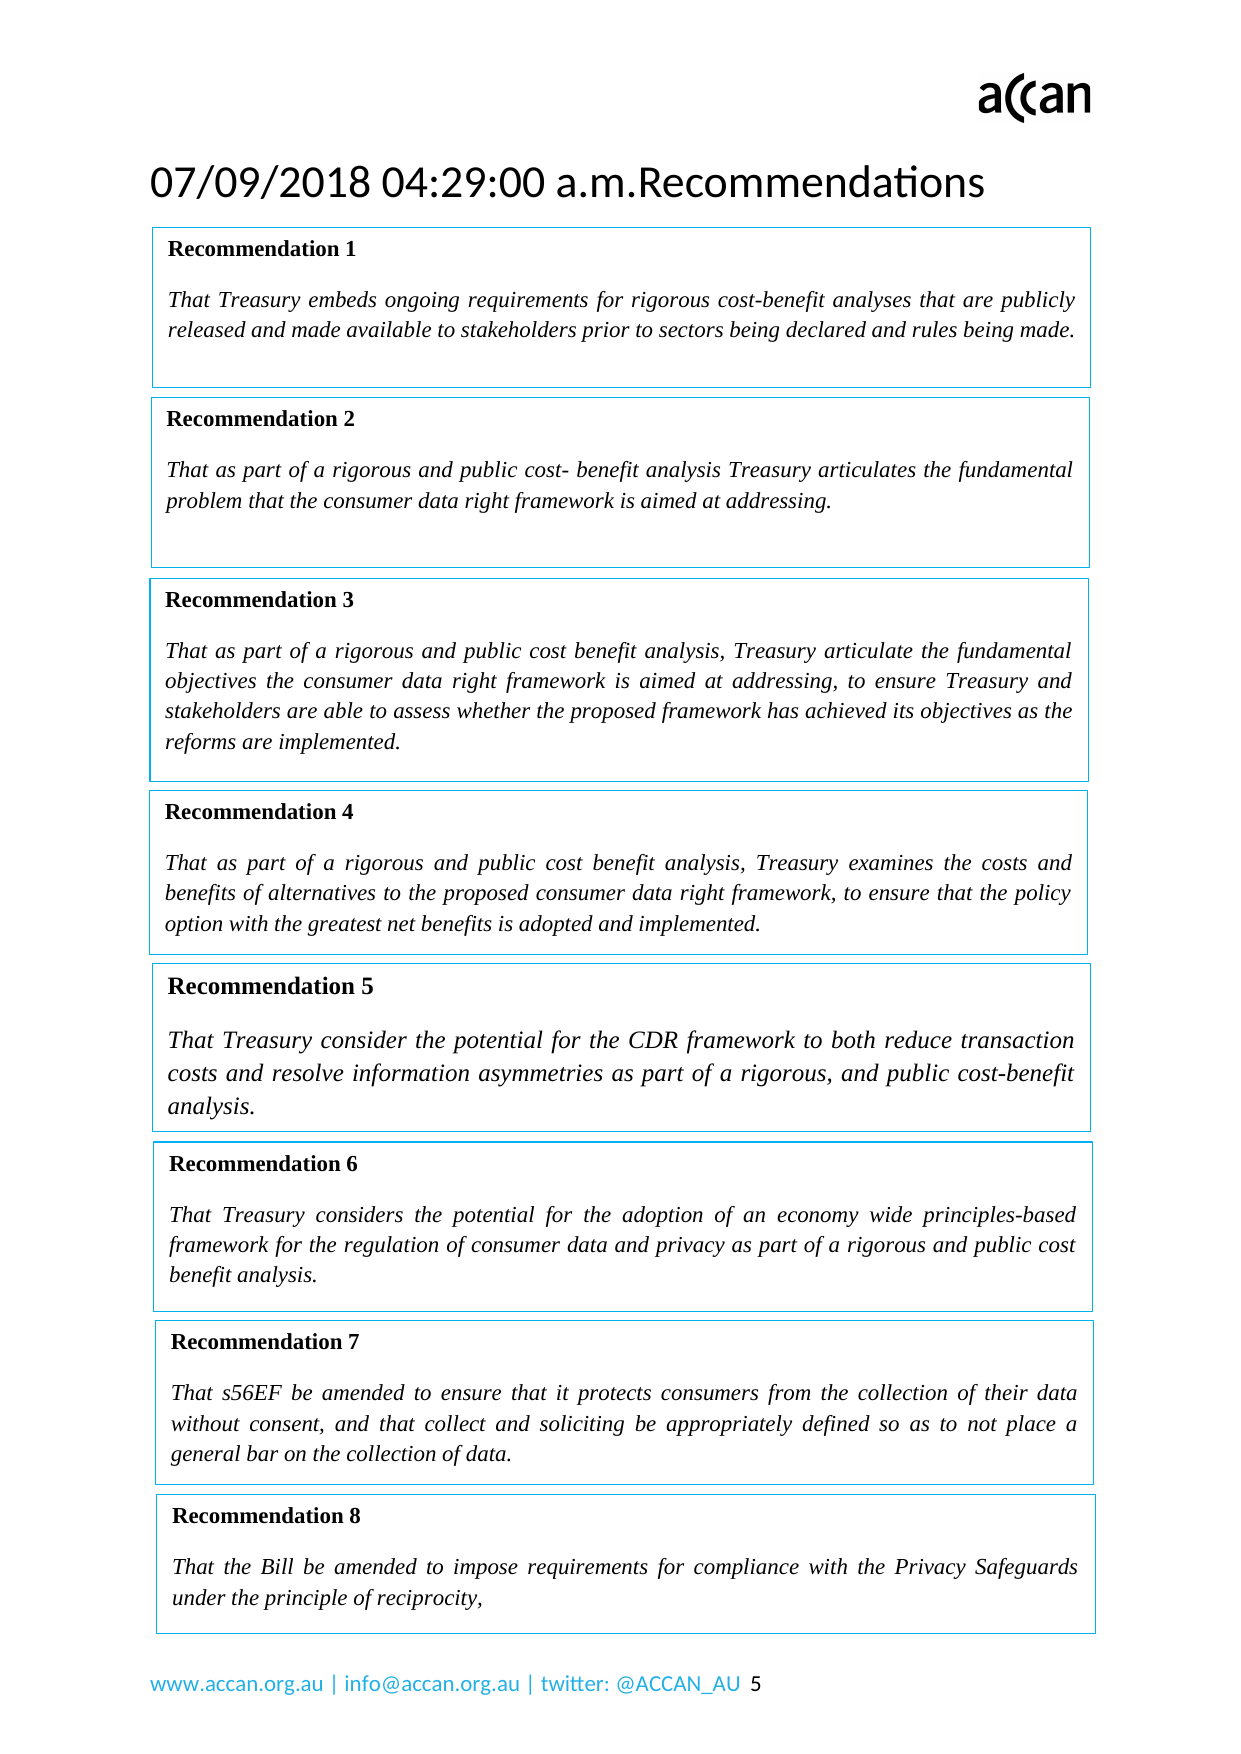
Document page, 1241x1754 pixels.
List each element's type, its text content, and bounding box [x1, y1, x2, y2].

text Recommendations [150, 153, 1090, 209]
picture [978, 73, 1091, 123]
